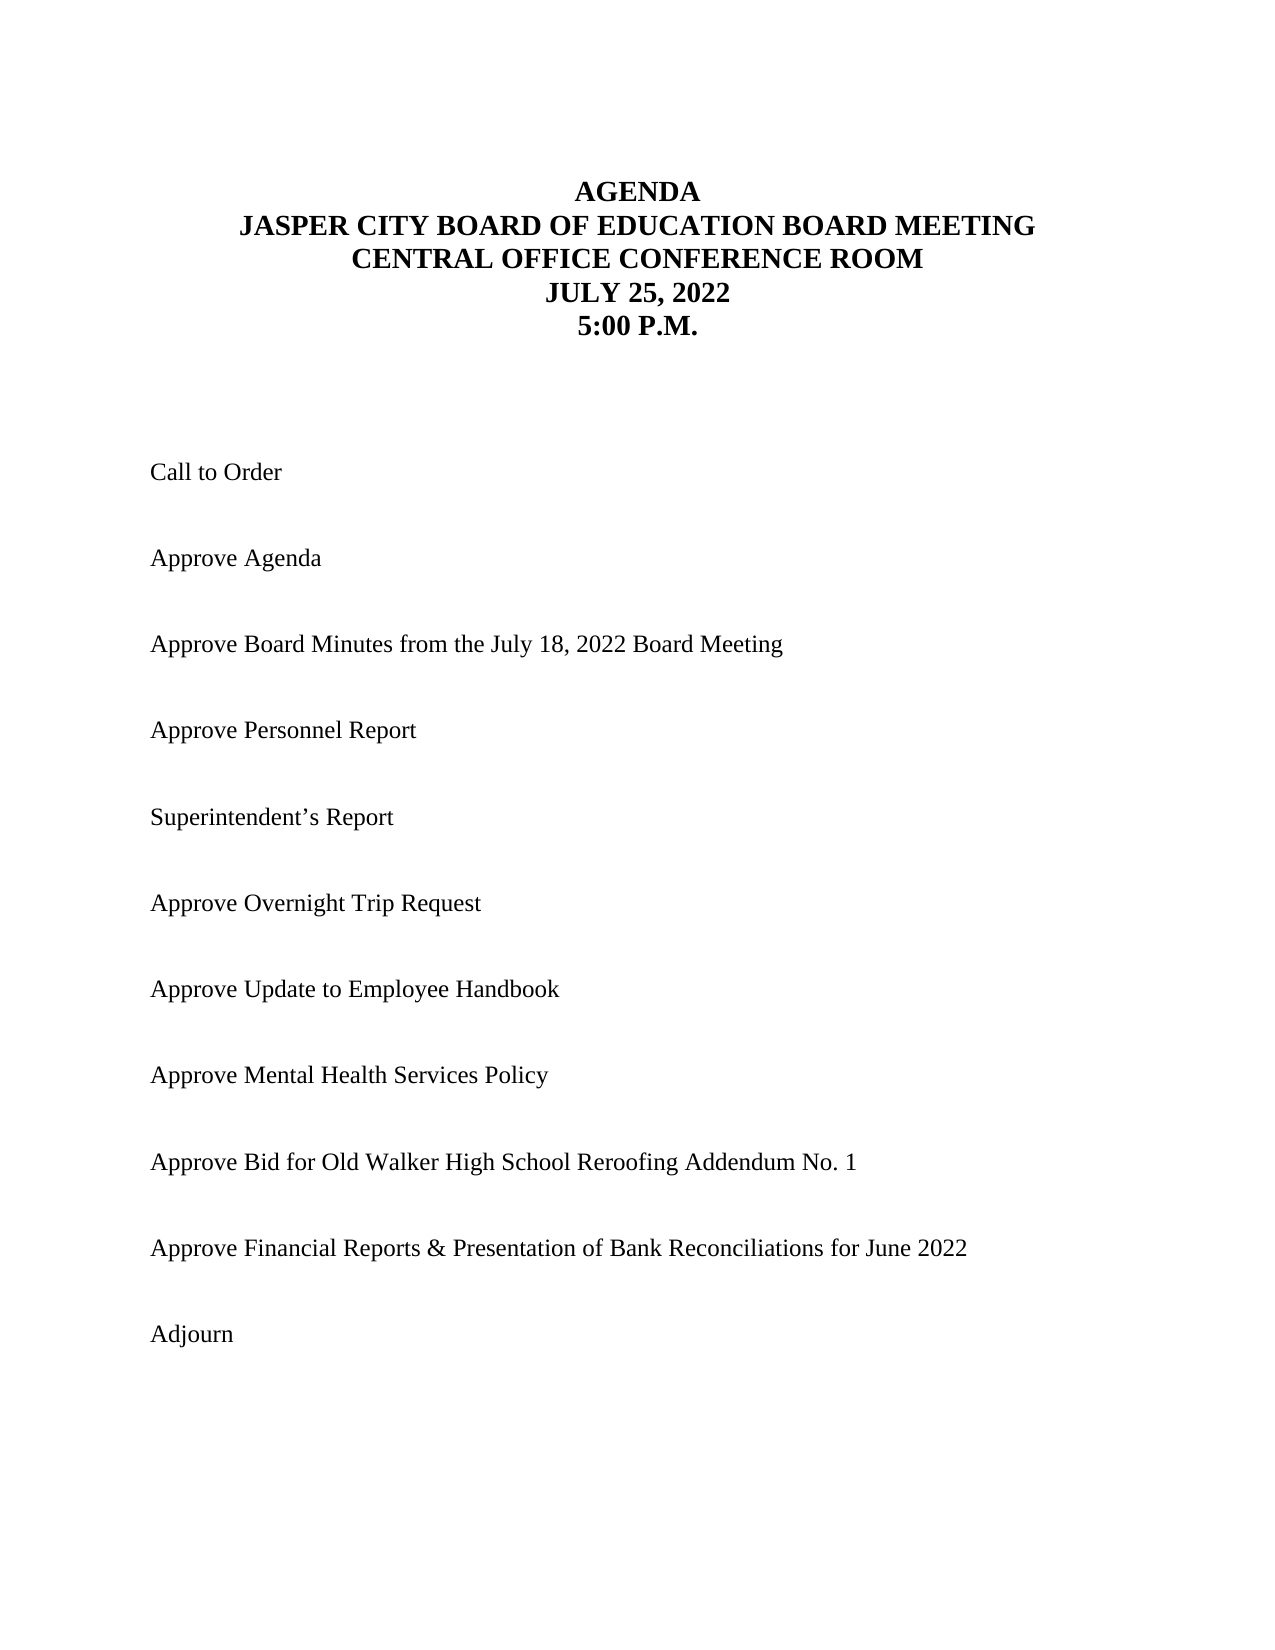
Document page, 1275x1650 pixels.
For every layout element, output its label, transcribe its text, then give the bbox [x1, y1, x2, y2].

text Call to Order [150, 457, 1125, 486]
text AGENDA [150, 174, 1125, 208]
text Superintendent’s Report [150, 802, 1125, 831]
text 5:00 P.M. [150, 308, 1125, 342]
text Approve Update to Employee Handbook [150, 974, 1125, 1003]
text Approve Financial Reports & Presentation of Bank Reconciliations for June 2022 [150, 1233, 1125, 1262]
text Approve Mental Health Services Policy [150, 1061, 1125, 1089]
text Approve Personnel Report [150, 716, 1125, 744]
text Approve Bid for Old Walker High School Reroofing Addendum No. 1 [150, 1147, 1125, 1176]
text Approve Overnight Trip Request [150, 888, 1125, 917]
text JASPER CITY BOARD OF EDUCATION BOARD MEETING [150, 208, 1125, 241]
text JULY 25, 2022 [150, 275, 1125, 308]
text CENTRAL OFFICE CONFERENCE ROOM [150, 241, 1125, 275]
text Adjourn [150, 1319, 1125, 1348]
text Approve Board Minutes from the July 18, 2022 Board Meeting [150, 629, 1125, 658]
text Approve Agenda [150, 543, 1125, 572]
